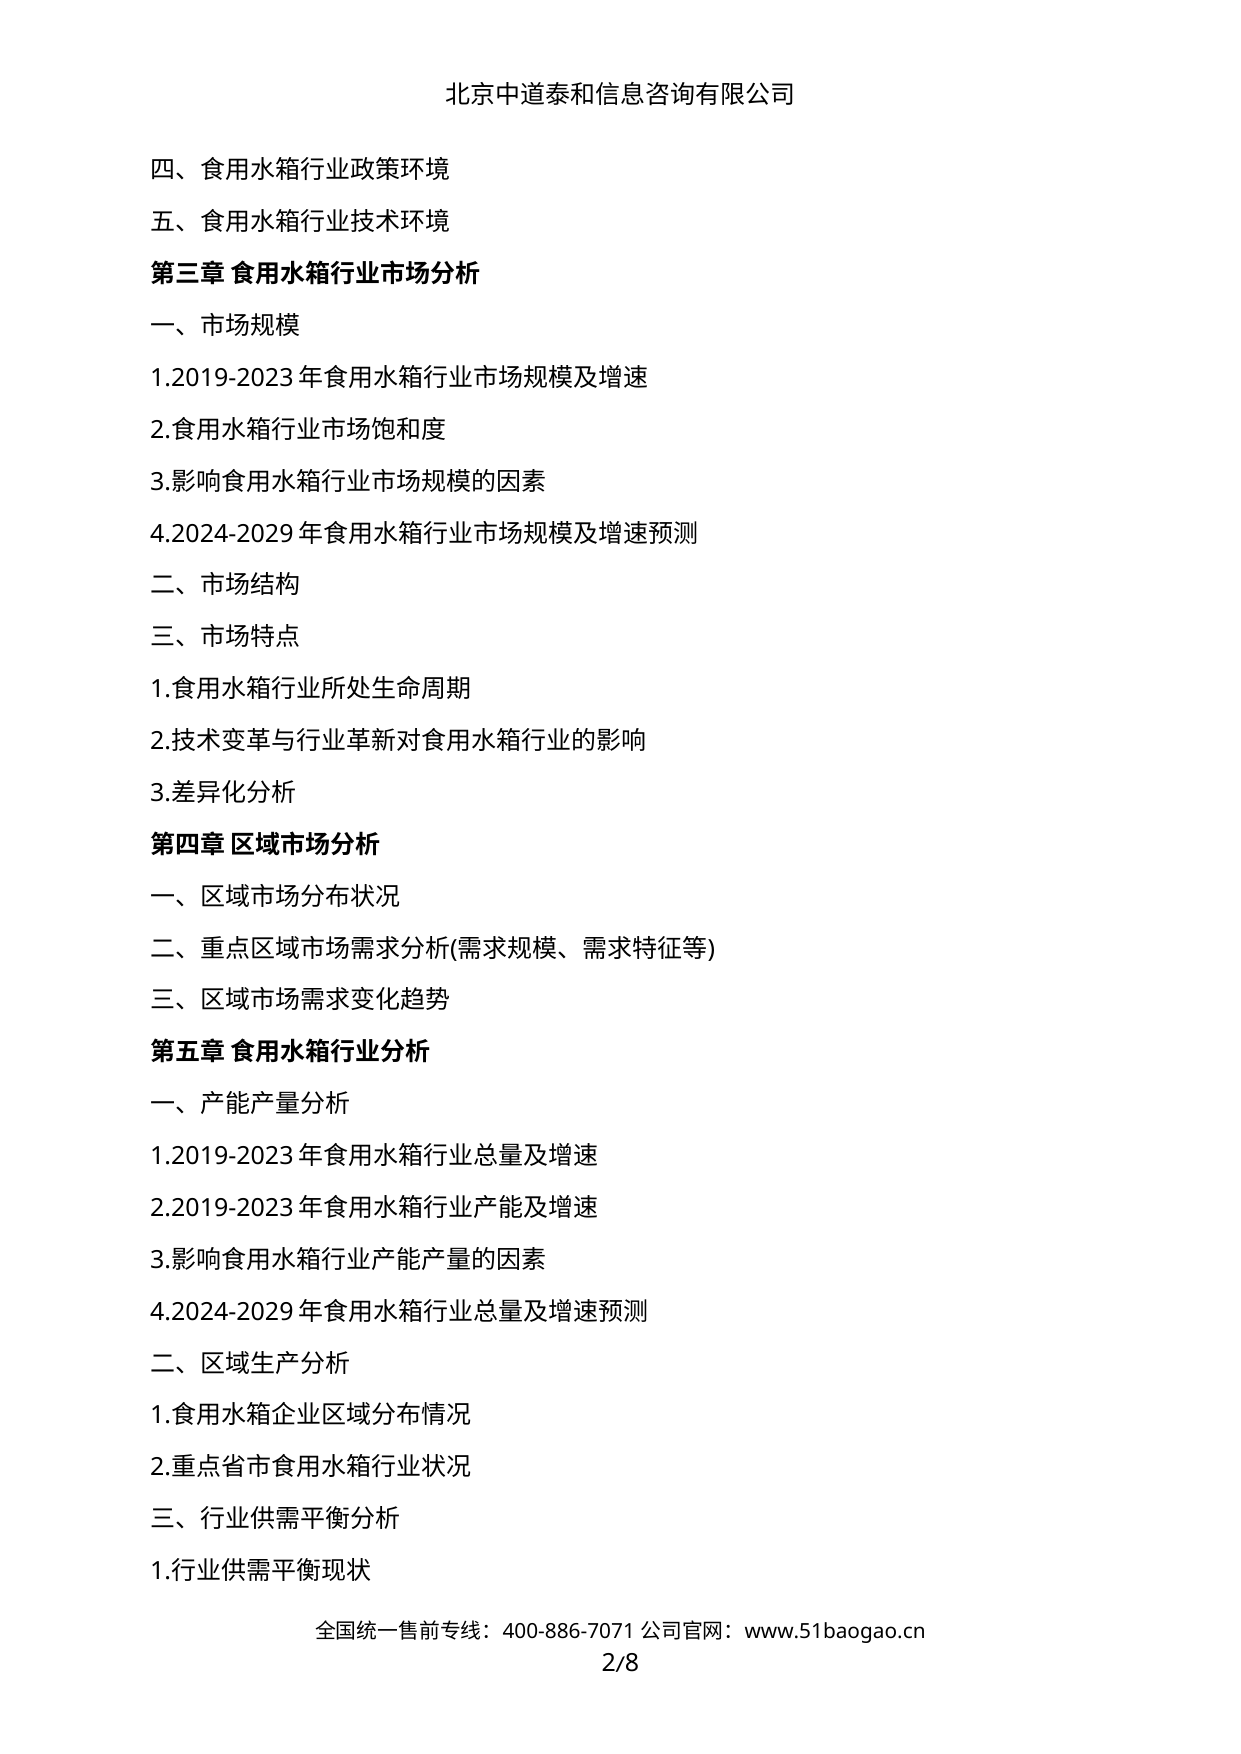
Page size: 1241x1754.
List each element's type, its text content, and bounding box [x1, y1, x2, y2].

text 三、行业供需平衡分析 [150, 1499, 1090, 1535]
text 3.影响食用水箱行业产能产量的因素 [150, 1239, 1090, 1276]
text 五、食用水箱行业技术环境 [150, 202, 1090, 238]
text 一、区域市场分布状况 [150, 876, 1090, 912]
text 第四章 区域市场分析 [150, 824, 1090, 861]
text 四、食用水箱行业政策环境 [150, 150, 1090, 186]
text 2.食用水箱行业市场饱和度 [150, 409, 1090, 446]
text 1.食用水箱企业区域分布情况 [150, 1395, 1090, 1431]
text 第五章 食用水箱行业分析 [150, 1032, 1090, 1068]
text 二、区域生产分析 [150, 1343, 1090, 1379]
text 2.技术变革与行业革新对食用水箱行业的影响 [150, 721, 1090, 757]
text 4.2024-2029年食用水箱行业总量及增速预测 [150, 1291, 1090, 1327]
text 2.2019-2023年食用水箱行业产能及增速 [150, 1187, 1090, 1224]
text 3.影响食用水箱行业市场规模的因素 [150, 461, 1090, 497]
text 3.差异化分析 [150, 772, 1090, 809]
text 1.2019-2023年食用水箱行业市场规模及增速 [150, 357, 1090, 394]
text 第三章 食用水箱行业市场分析 [150, 254, 1090, 290]
text 1.食用水箱行业所处生命周期 [150, 669, 1090, 705]
text 二、市场结构 [150, 565, 1090, 601]
text 三、区域市场需求变化趋势 [150, 980, 1090, 1016]
text 4.2024-2029年食用水箱行业市场规模及增速预测 [150, 513, 1090, 549]
text 1.2019-2023年食用水箱行业总量及增速 [150, 1136, 1090, 1172]
text 二、重点区域市场需求分析(需求规模、需求特征等) [150, 928, 1090, 964]
text 2.重点省市食用水箱行业状况 [150, 1447, 1090, 1483]
text 一、市场规模 [150, 306, 1090, 342]
text 三、市场特点 [150, 617, 1090, 653]
text 一、产能产量分析 [150, 1084, 1090, 1120]
text 1.行业供需平衡现状 [150, 1551, 1090, 1587]
